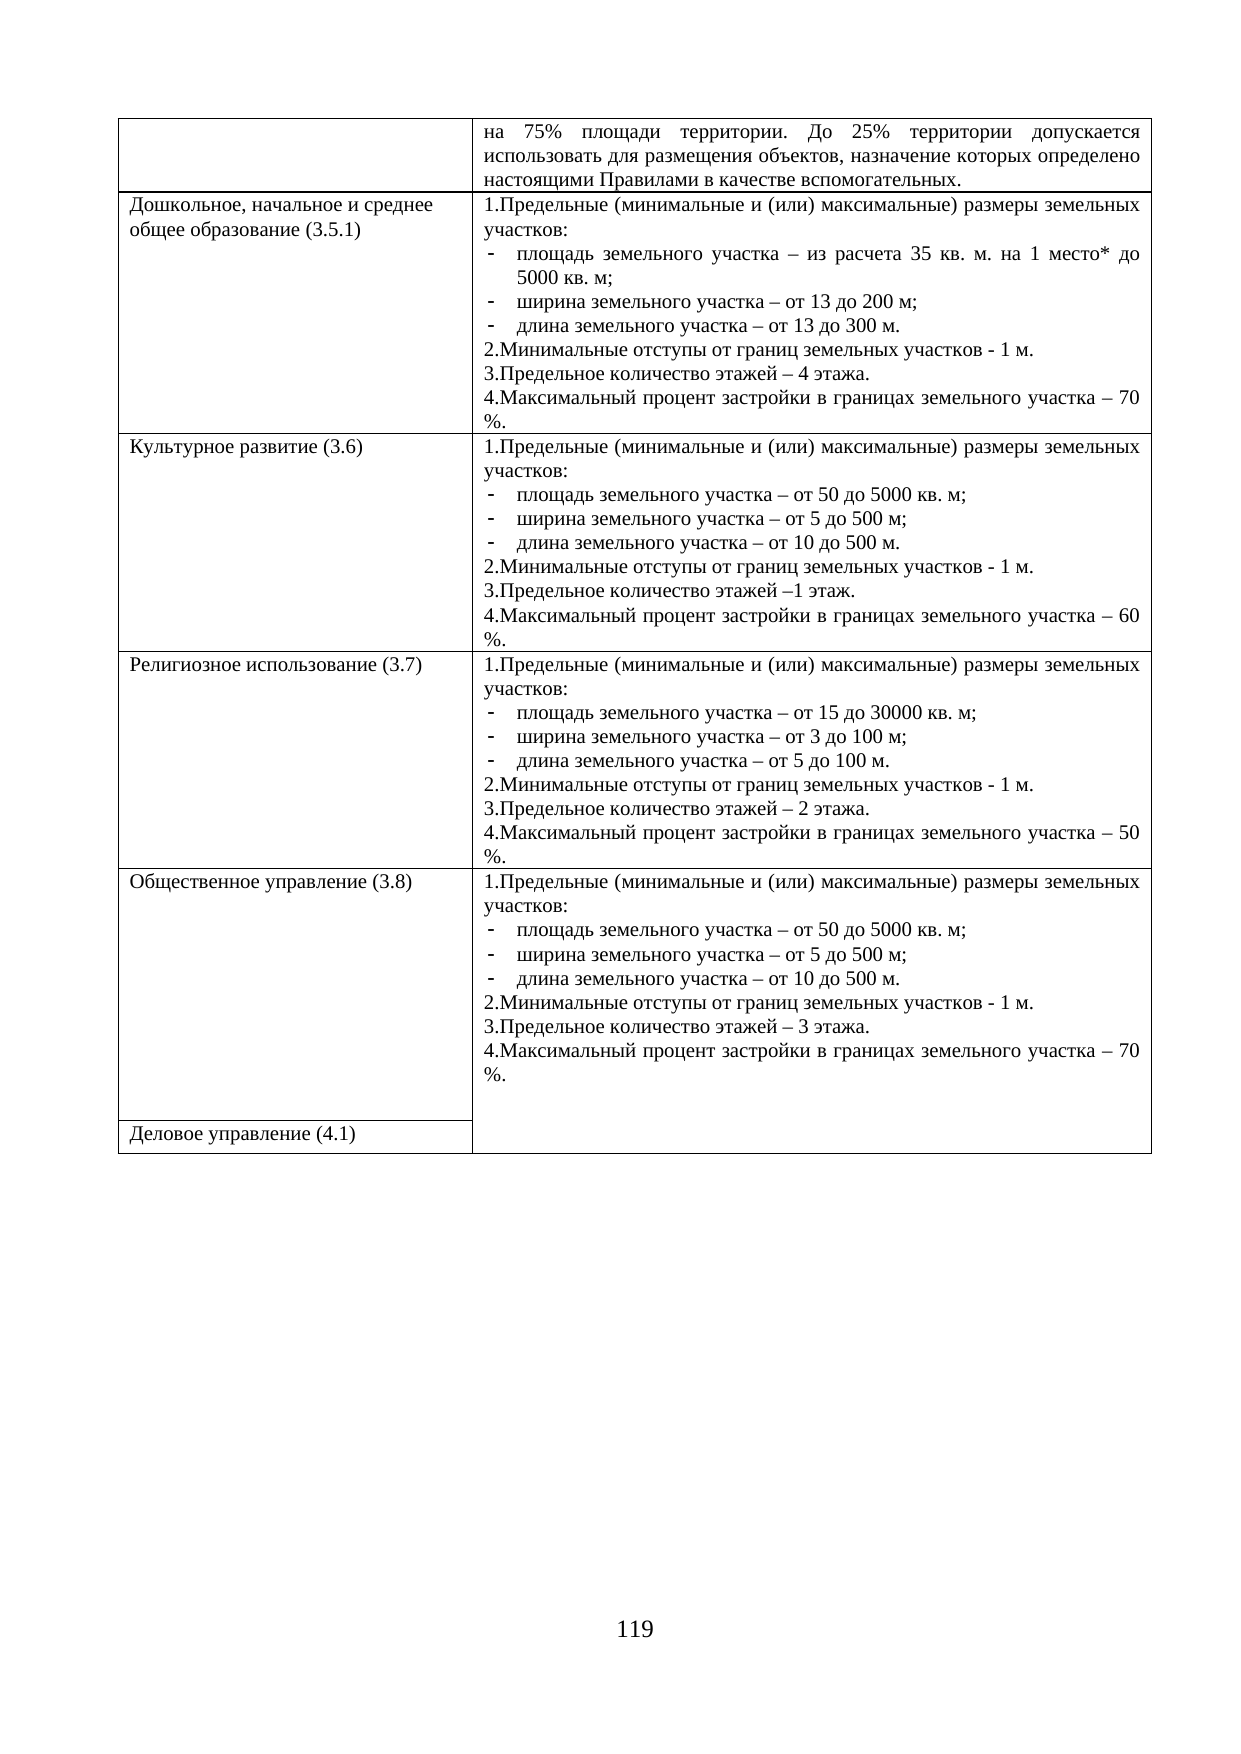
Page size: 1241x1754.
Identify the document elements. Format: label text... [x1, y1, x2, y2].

table_cell Общественное управление (3.8) [119, 869, 472, 1120]
table_cell 1.Предельные (минимальные и (или) максимальные) размеры земельных участков: площадь земельного участка – из расчета 35 кв. м. на 1 место* до 5000 кв. м; ширина земельного участка – от 13 до 200 м; длина земельного участка – от 13 до 300 м. 2.Минимальные отступы от границ земельных участков - 1 м. 3.Предельное количество этажей – 4 этажа. 4.Максимальный процент застройки в границах земельного участка – 70 %. [473, 193, 1151, 433]
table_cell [473, 119, 1151, 191]
table_cell 1.Предельные (минимальные и (или) максимальные) размеры земельных участков: площадь земельного участка – от 50 до 5000 кв. м; ширина земельного участка – от 5 до 500 м; длина земельного участка – от 10 до 500 м. 2.Минимальные отступы от границ земельных участков - 1 м. 3.Предельное количество этажей – 3 этажа. 4.Максимальный процент застройки в границах земельного участка – 70 %. [473, 869, 1151, 1153]
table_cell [119, 119, 472, 191]
table_cell Деловое управление (4.1) [119, 1121, 472, 1153]
table_cell 1.Предельные (минимальные и (или) максимальные) размеры земельных участков: площадь земельного участка – от 50 до 5000 кв. м; ширина земельного участка – от 5 до 500 м; длина земельного участка – от 10 до 500 м. 2.Минимальные отступы от границ земельных участков - 1 м. 3.Предельное количество этажей –1 этаж. 4.Максимальный процент застройки в границах земельного участка – 60 %. [473, 434, 1151, 651]
table_cell 1.Предельные (минимальные и (или) максимальные) размеры земельных участков: площадь земельного участка – от 15 до 30000 кв. м; ширина земельного участка – от 3 до 100 м; длина земельного участка – от 5 до 100 м. 2.Минимальные отступы от границ земельных участков - 1 м. 3.Предельное количество этажей – 2 этажа. 4.Максимальный процент застройки в границах земельного участка – 50 %. [473, 652, 1151, 868]
table_cell Культурное развитие (3.6) [119, 434, 472, 651]
table_cell Дошкольное, начальное и среднее общее образование (3.5.1) [119, 193, 472, 433]
table_cell Религиозное использование (3.7) [119, 652, 472, 868]
